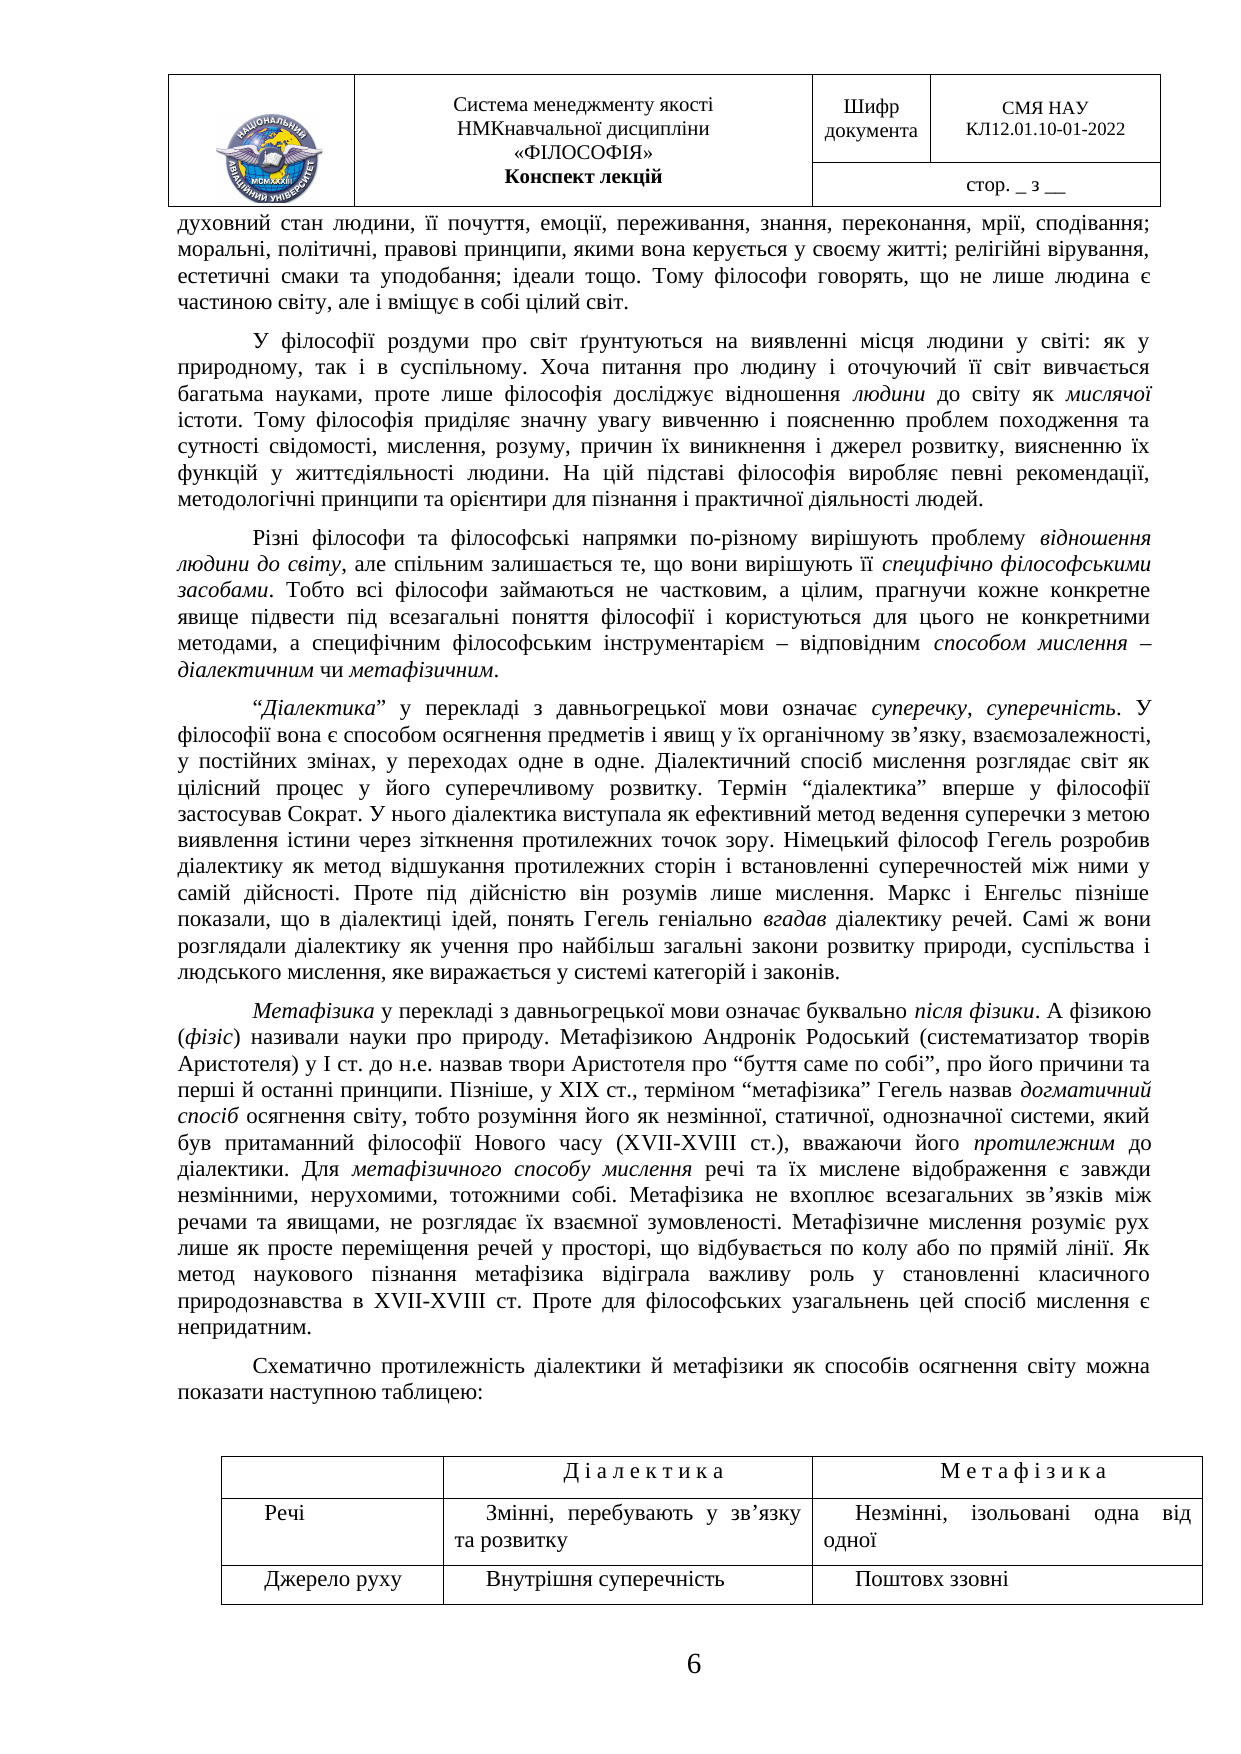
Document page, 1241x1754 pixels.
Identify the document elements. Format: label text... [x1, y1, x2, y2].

text “Діалектика” у перекладі з давньогрецької мови означає суперечку, суперечність. У філософії вона є способом осягнення предметів і явищ у їх органічному зв’язку, взаємозалежності, у постійних змінах, у переходах одне в одне. Діалектичний спосіб мислення розглядає світ як цілісний процес у його суперечливому розвитку. Термін “діалектика” вперше у філософії застосував Сократ. У нього діалектика виступала як ефективний метод ведення суперечки з метою виявлення істини через зіткнення протилежних точок зору. Німецький філософ Гегель розробив діалектику як метод відшукання протилежних сторін і встановленні суперечностей між ними у самій дійсності. Проте під дійсністю він розумів лише мислення. Маркс і Енгельс пізніше показали, що в діалектиці ідей, понять Гегель геніально вгадав діалектику речей. Самі ж вони розглядали діалектику як учення про найбільш загальні закони розвитку природи, суспільства і людського мислення, яке виражається у системі категорій і законів. [177, 694, 1152, 984]
text Метафізика у перекладі з давньогрецької мови означає буквально після фізики. А фізикою (фізіс) називали науки про природу. Метафізикою Андронік Родоський (систематизатор творів Аристотеля) у І ст. до н.е. назвав твори Аристотеля про “буття саме по собі”, про його причини та перші й останні принципи. Пізніше, у ХІХ ст., терміном “метафізика” Гегель назвав догматичний спосіб осягнення світу, тобто розуміння його як незмінної, статичної, однозначної системи, який був притаманний філософії Нового часу (ХVII-XVIII ст.), вважаючи його протилежним до діалектики. Для метафізичного способу мислення речі та їх мислене відображення є завжди незмінними, нерухомими, тотожними собі. Метафізика не вхоплює всезагальних зв’язків між речами та явищами, не розглядає їх взаємної зумовленості. Метафізичне мислення розуміє рух лише як просте переміщення речей у просторі, що відбувається по колу або по прямій лінії. Як метод наукового пізнання метафізика відіграла важливу роль у становленні класичного природознавства в ХVII-XVIII ст. Проте для філософських узагальнень цей спосіб мислення є непридатним. [177, 997, 1152, 1339]
table_header М е т а ф і з и к а [813, 1457, 1202, 1498]
table_cell Змінні, перебувають у зв’язку та розвитку [444, 1499, 812, 1564]
table_header [222, 1457, 443, 1498]
table_cell Незмінні, ізольовані одна від одної [813, 1499, 1202, 1564]
table_header Д і а л е к т и к а [444, 1457, 812, 1498]
table_cell Внутрішня суперечність [444, 1566, 812, 1604]
table_cell Поштовх ззовні [813, 1566, 1202, 1604]
table_cell Джерело руху [222, 1566, 443, 1604]
text Різні філософи та філософські напрямки по-різному вирішують проблему відношення людини до світу, але спільним залишається те, що вони вирішують її специфічно філософськими засобами. Тобто всі філософи займаються не частковим, а цілим, прагнучи кожне конкретне явище підвести під всезагальні поняття філософії і користуються для цього не конкретними методами, а специфічним філософським інструментарієм – відповідним способом мислення – діалектичним чи метафізичним. [177, 524, 1152, 682]
text У філософії роздуми про світ ґрунтуються на виявленні місця людини у світі: як у природному, так і в суспільному. Хоча питання про людину і оточуючий її світ вивчається багатьма науками, проте лише філософія досліджує відношення людини до світу як мислячої істоти. Тому філософія приділяє значну увагу вивченню і поясненню проблем походження та сутності свідомості, мислення, розуму, причин їх виникнення і джерел розвитку, виясненню їх функцій у життєдіяльності людини. На цій підставі філософія виробляє певні рекомендації, методологічні принципи та орієнтири для пізнання і практичної діяльності людей. [177, 327, 1152, 511]
text Схематично протилежність діалектики й метафізики як способів осягнення світу можна показати наступною таблицею: [177, 1352, 1152, 1405]
picture [216, 111, 323, 203]
table_cell Речі [222, 1499, 443, 1564]
